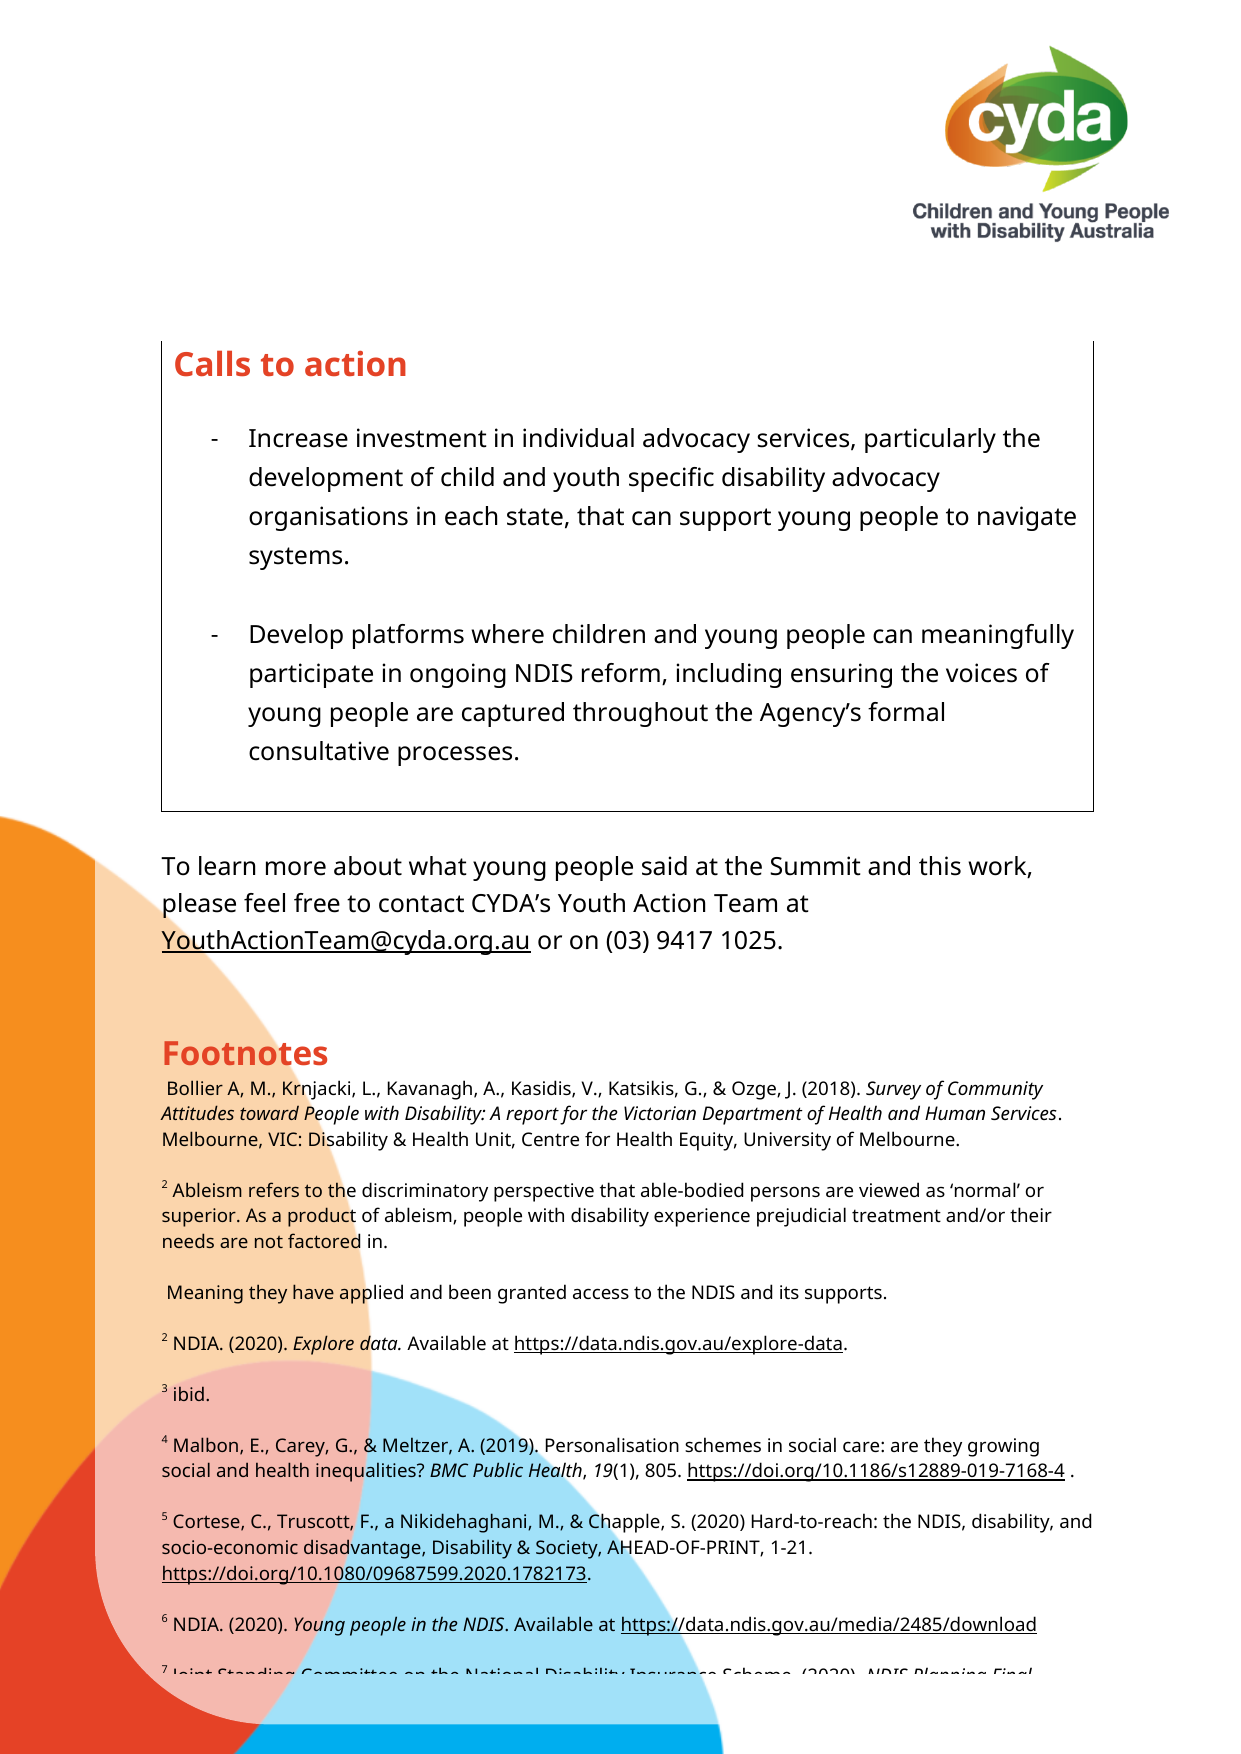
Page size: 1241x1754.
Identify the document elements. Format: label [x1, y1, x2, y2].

picture [0, 739, 259, 1754]
picture [719, 739, 1241, 1754]
picture [952, 35, 1123, 257]
